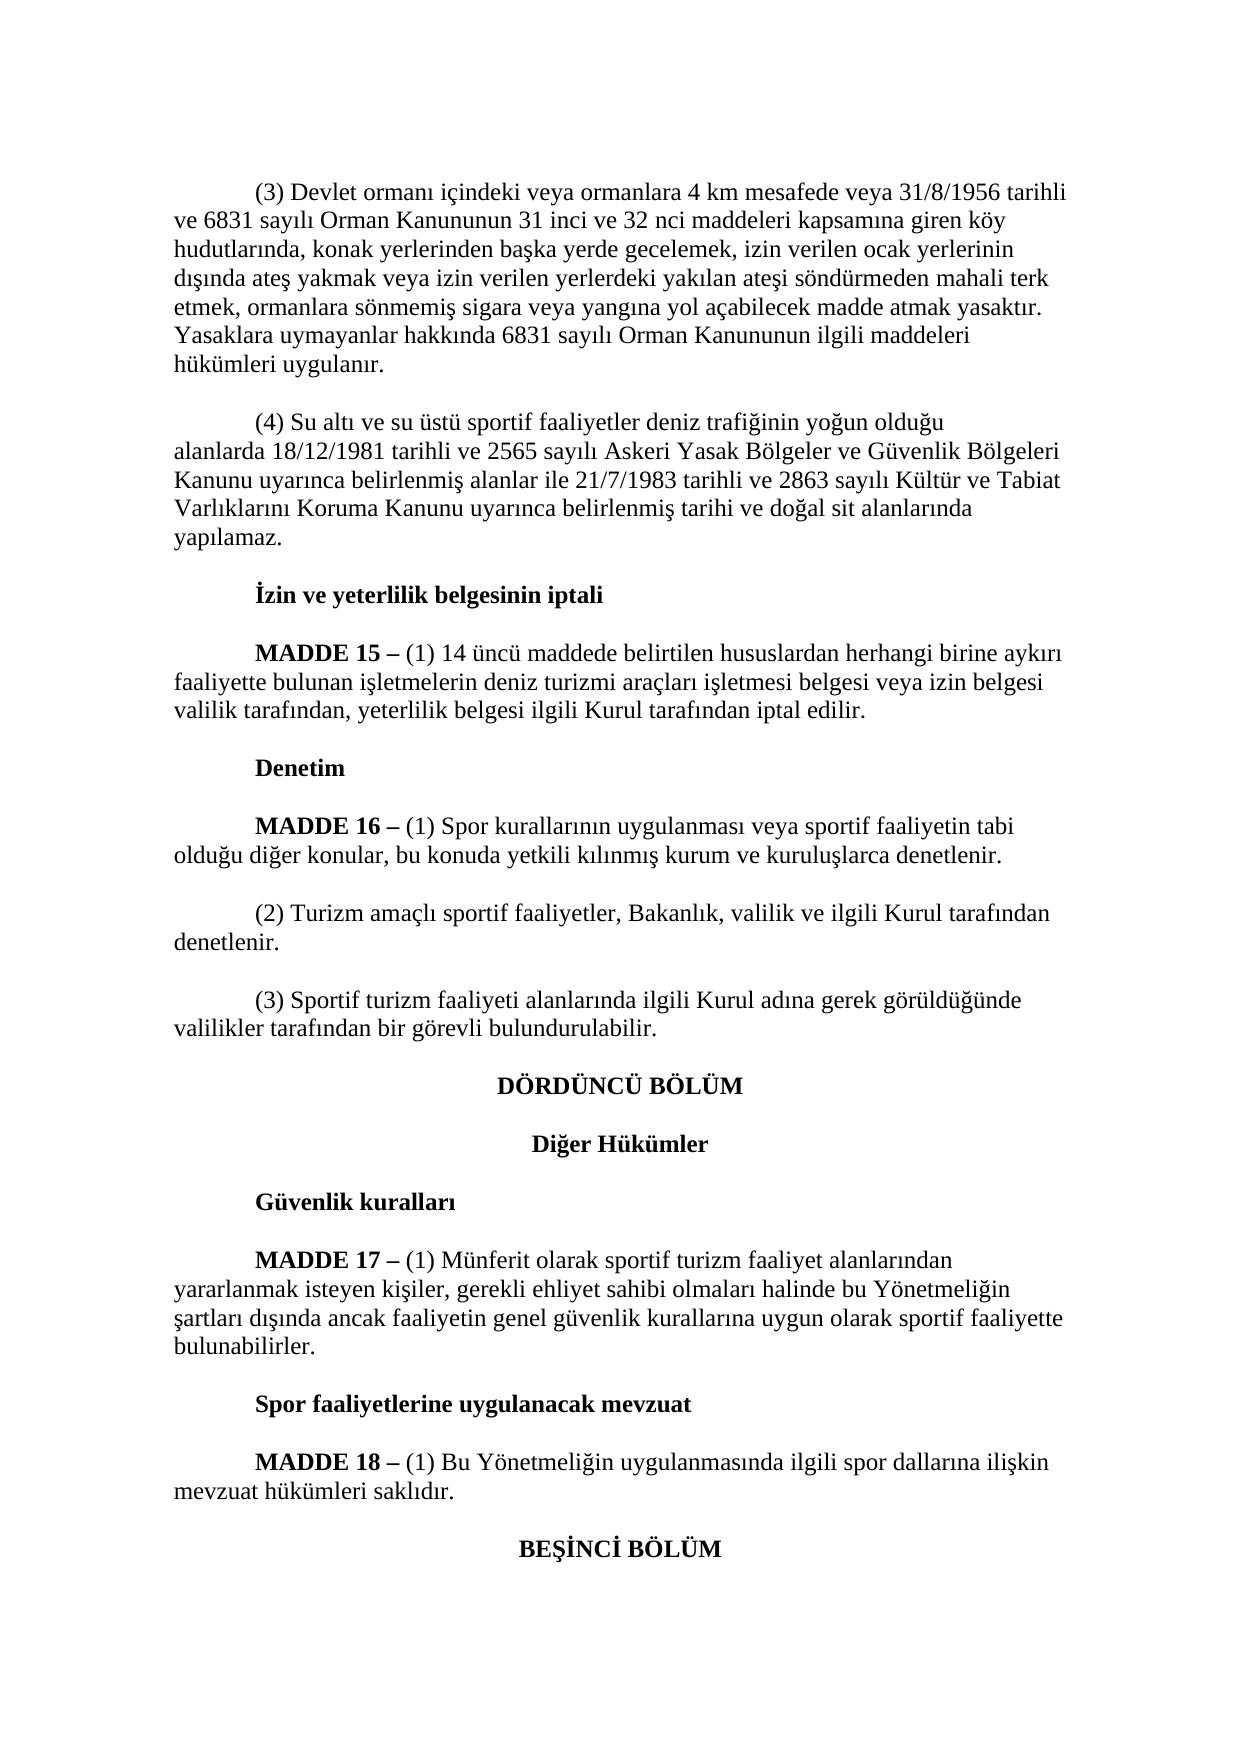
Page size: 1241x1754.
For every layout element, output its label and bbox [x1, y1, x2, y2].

table_header [148, 148, 1092, 1592]
